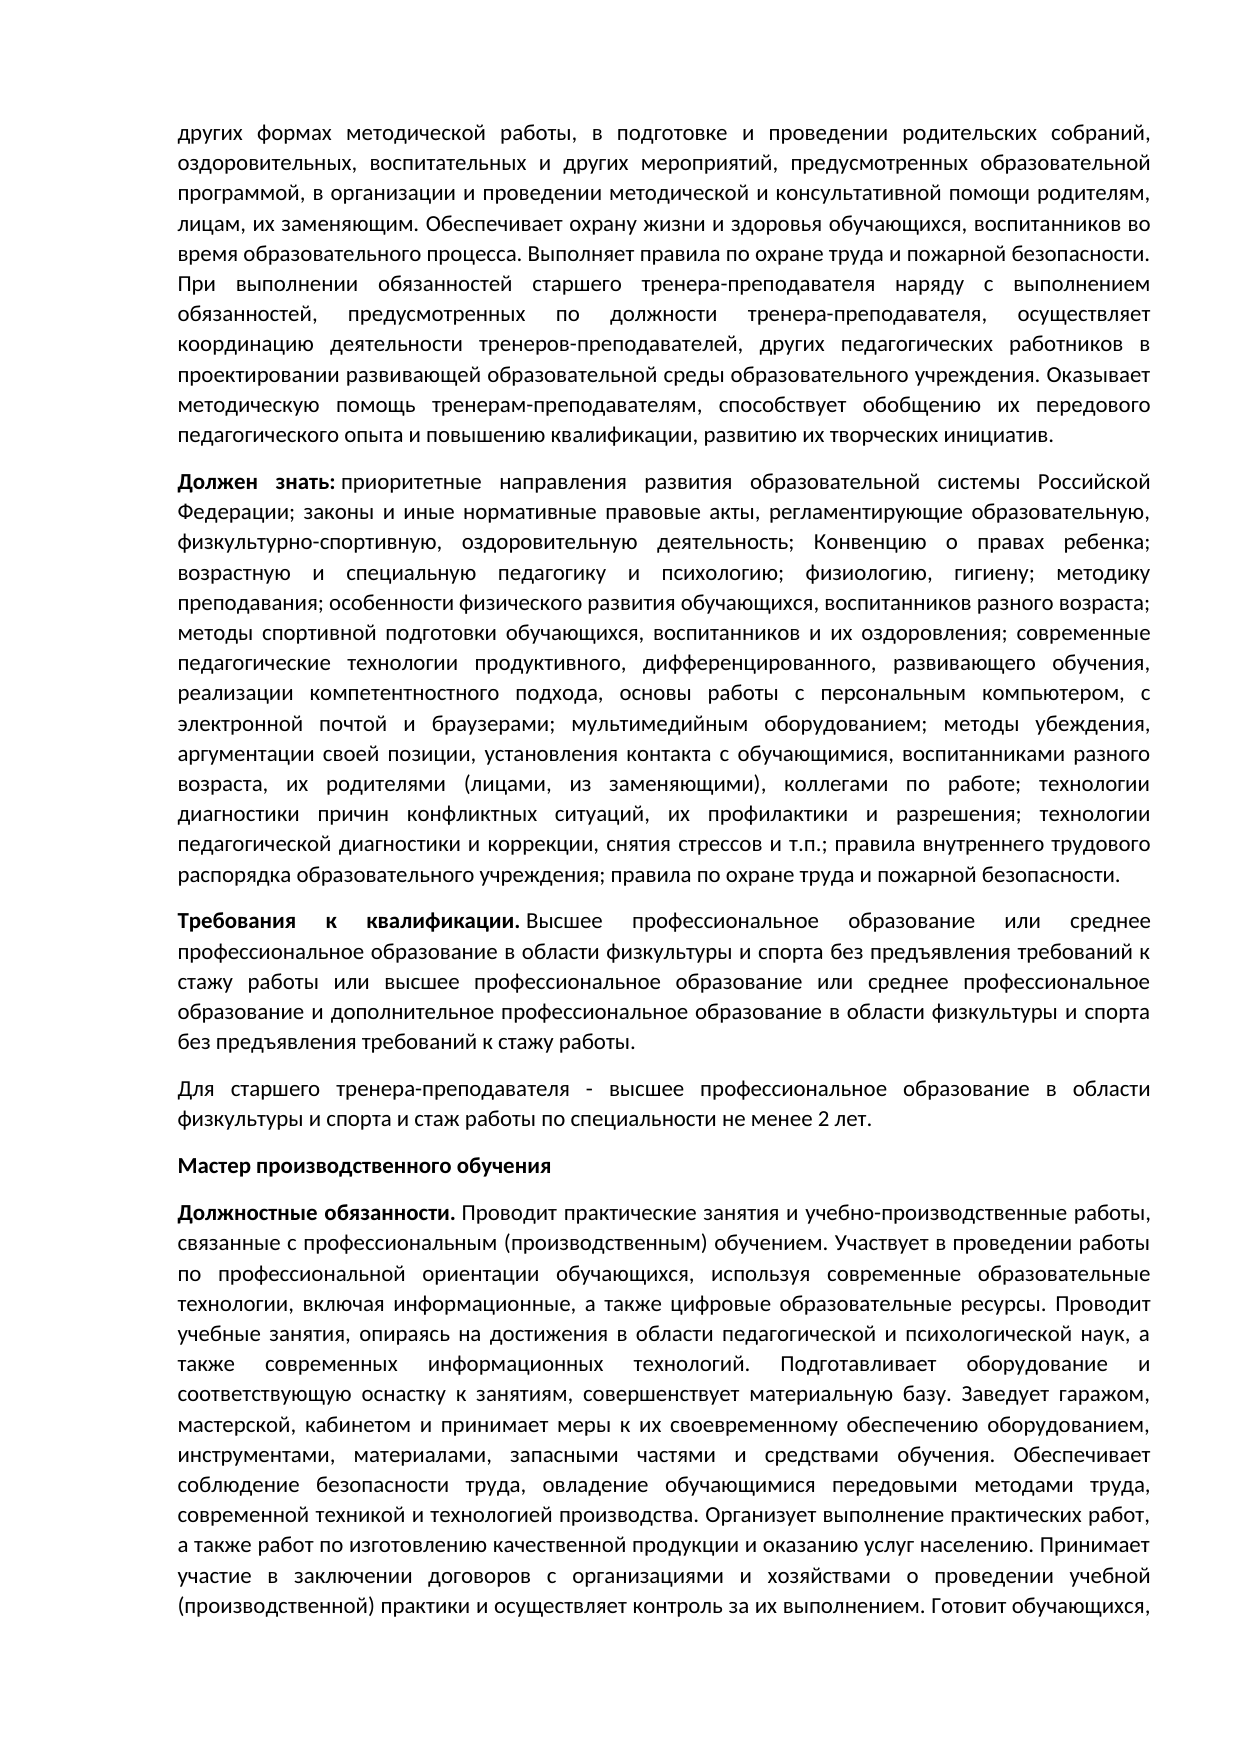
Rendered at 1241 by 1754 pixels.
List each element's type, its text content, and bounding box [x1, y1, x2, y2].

text Для старшего тренера-преподавателя - высшее профессиональное образование в области физкультуры и спорта и стаж работы по специальности не менее 2 лет. [177, 1074, 1152, 1133]
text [177, 1198, 1152, 1619]
text Должен знать: приоритетные направления развития образовательной системы Российской Федерации; законы и иные нормативные правовые акты, регламентирующие образовательную, физкультурно-спортивную, оздоровительную деятельность; Конвенцию о правах ребенка; возрастную и специальную педагогику и психологию; физиологию, гигиену; методику преподавания; особенности физического развития обучающихся, воспитанников разного возраста; методы спортивной подготовки обучающихся, воспитанников и их оздоровления; современные педагогические технологии продуктивного, дифференцированного, развивающего обучения, реализации компетентностного подхода, основы работы с персональным компьютером, с электронной почтой и браузерами; мультимедийным оборудованием; методы убеждения, аргументации своей позиции, установления контакта с обучающимися, воспитанниками разного возраста, их родителями (лицами, из заменяющими), коллегами по работе; технологии диагностики причин конфликтных ситуаций, их профилактики и разрешения; технологии педагогической диагностики и коррекции, снятия стрессов и т.п.; правила внутреннего трудового распорядка образовательного учреждения; правила по охране труда и пожарной безопасности. [177, 467, 1152, 888]
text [177, 118, 1152, 448]
text Требования к квалификации. Высшее профессиональное образование или среднее профессиональное образование в области физкультуры и спорта без предъявления требований к стажу работы или высшее профессиональное образование или среднее профессиональное образование и дополнительное профессиональное образование в области физкультуры и спорта без предъявления требований к стажу работы. [177, 907, 1152, 1056]
text Мастер производственного обучения [177, 1151, 1152, 1179]
